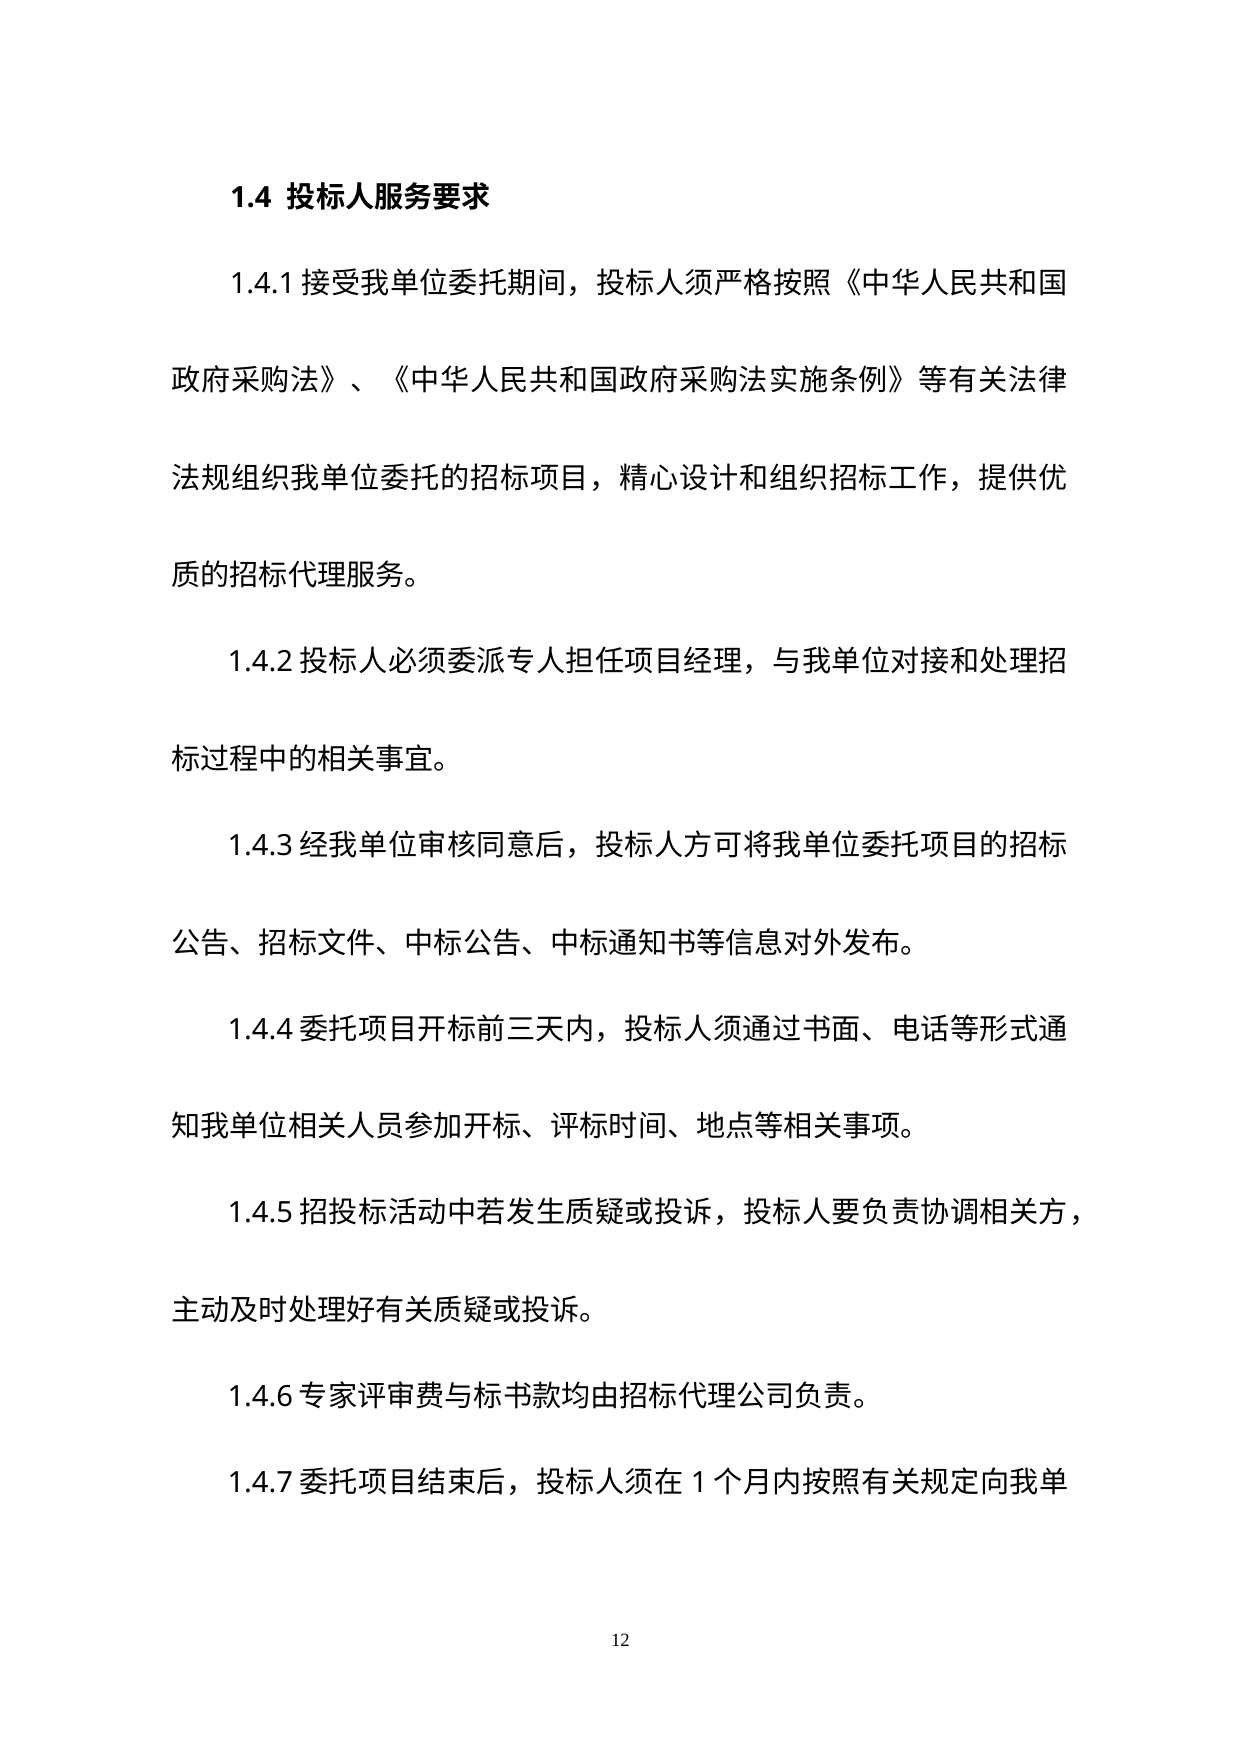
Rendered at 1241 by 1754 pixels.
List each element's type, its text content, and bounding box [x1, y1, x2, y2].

text 1.4.3经我单位审核同意后，投标人方可将我单位委托项目的招标公告、招标文件、中标公告、中标通知书等信息对外发布。 [171, 810, 1069, 973]
text 1.4.2投标人必须委派专人担任项目经理，与我单位对接和处理招标过程中的相关事宜。 [171, 627, 1069, 789]
text 1.4.4委托项目开标前三天内，投标人须通过书面、电话等形式通知我单位相关人员参加开标、评标时间、地点等相关事项。 [171, 994, 1069, 1157]
text 1.4 投标人服务要求 [171, 162, 1069, 227]
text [171, 1447, 1069, 1512]
text 1.4.5招投标活动中若发生质疑或投诉，投标人要负责协调相关方，主动及时处理好有关质疑或投诉。 [171, 1178, 1069, 1340]
text 1.4.6专家评审费与标书款均由招标代理公司负责。 [171, 1361, 1069, 1426]
text 1.4.1接受我单位委托期间，投标人须严格按照《中华人民共和国政府采购法》、《中华人民共和国政府采购法实施条例》等有关法律法规组织我单位委托的招标项目，精心设计和组织招标工作，提供优质的招标代理服务。 [171, 248, 1069, 606]
